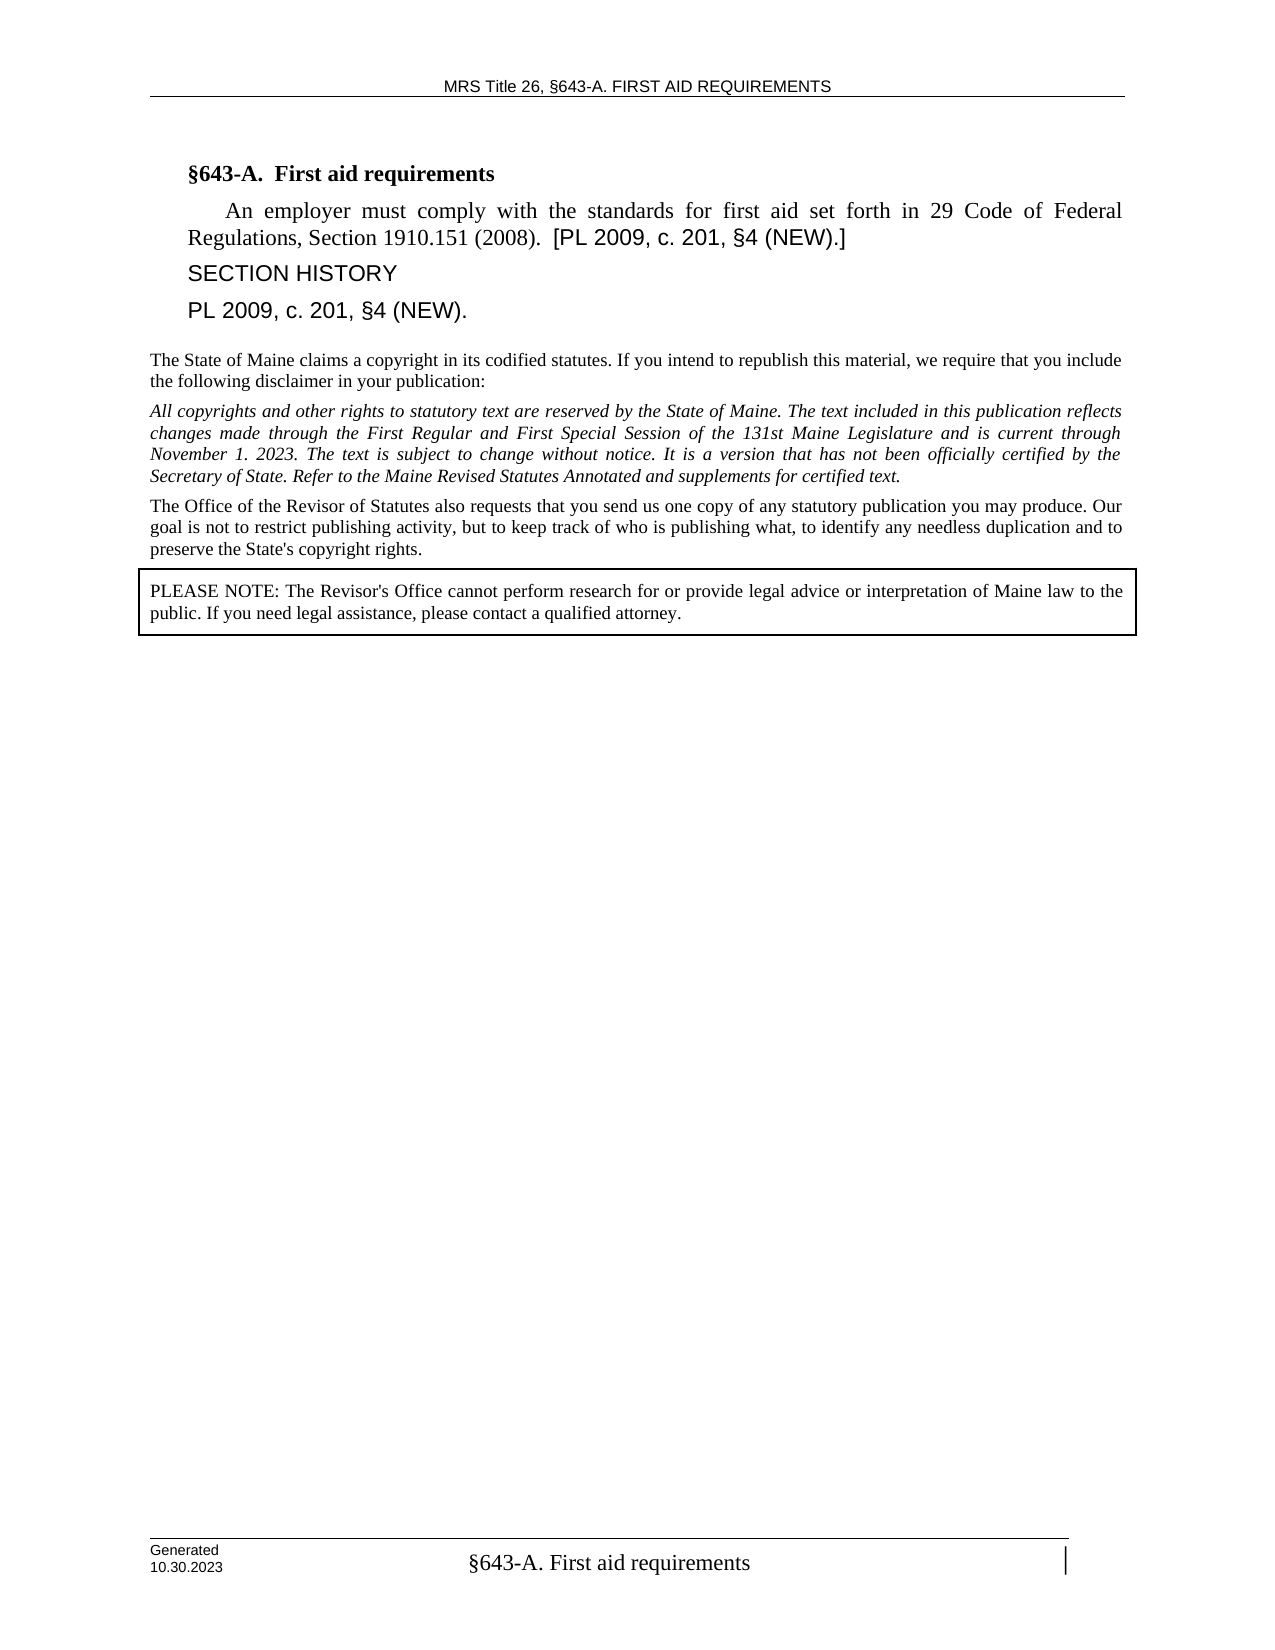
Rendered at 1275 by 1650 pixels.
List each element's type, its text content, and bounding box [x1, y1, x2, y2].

text An employer must comply with the standards for first aid set forth in 29 Code of Federal Regulations, Section 1910.151 (2008). [PL 2009, c. 201, §4 (NEW).] [187, 197, 1125, 250]
text The State of Maine claims a copyright in its codified statutes. If you intend to republish this material, we require that you include the following disclaimer in your publication: [150, 348, 1125, 392]
text All copyrights and other rights to statutory text are reserved by the State of Maine. The text included in this publication reflects changes made through the First Regular and First Special Session of the 131st Maine Legislature and is current through November 1. 2023 . The text is subject to change without notice. It is a version that has not been officially certified by the Secretary of State. Refer to the Maine Revised Statutes Annotated and supplements for certified text. [150, 400, 1125, 486]
text SECTION HISTORY [187, 260, 1125, 287]
text §643-A. First aid requirements [187, 160, 1125, 187]
text The Office of the Revisor of Statutes also requests that you send us one copy of any statutory publication you may produce. Our goal is not to restrict publishing activity, but to keep track of who is publishing what, to identify any needless duplication and to preserve the State's copyright rights. [150, 494, 1125, 559]
text PL 2009, c. 201, §4 (NEW). [187, 297, 1125, 323]
text PLEASE NOTE: The Revisor's Office cannot perform research for or provide legal advice or interpretation of Maine law to the public. If you need legal assistance, please contact a qualified attorney. [140, 570, 1135, 634]
